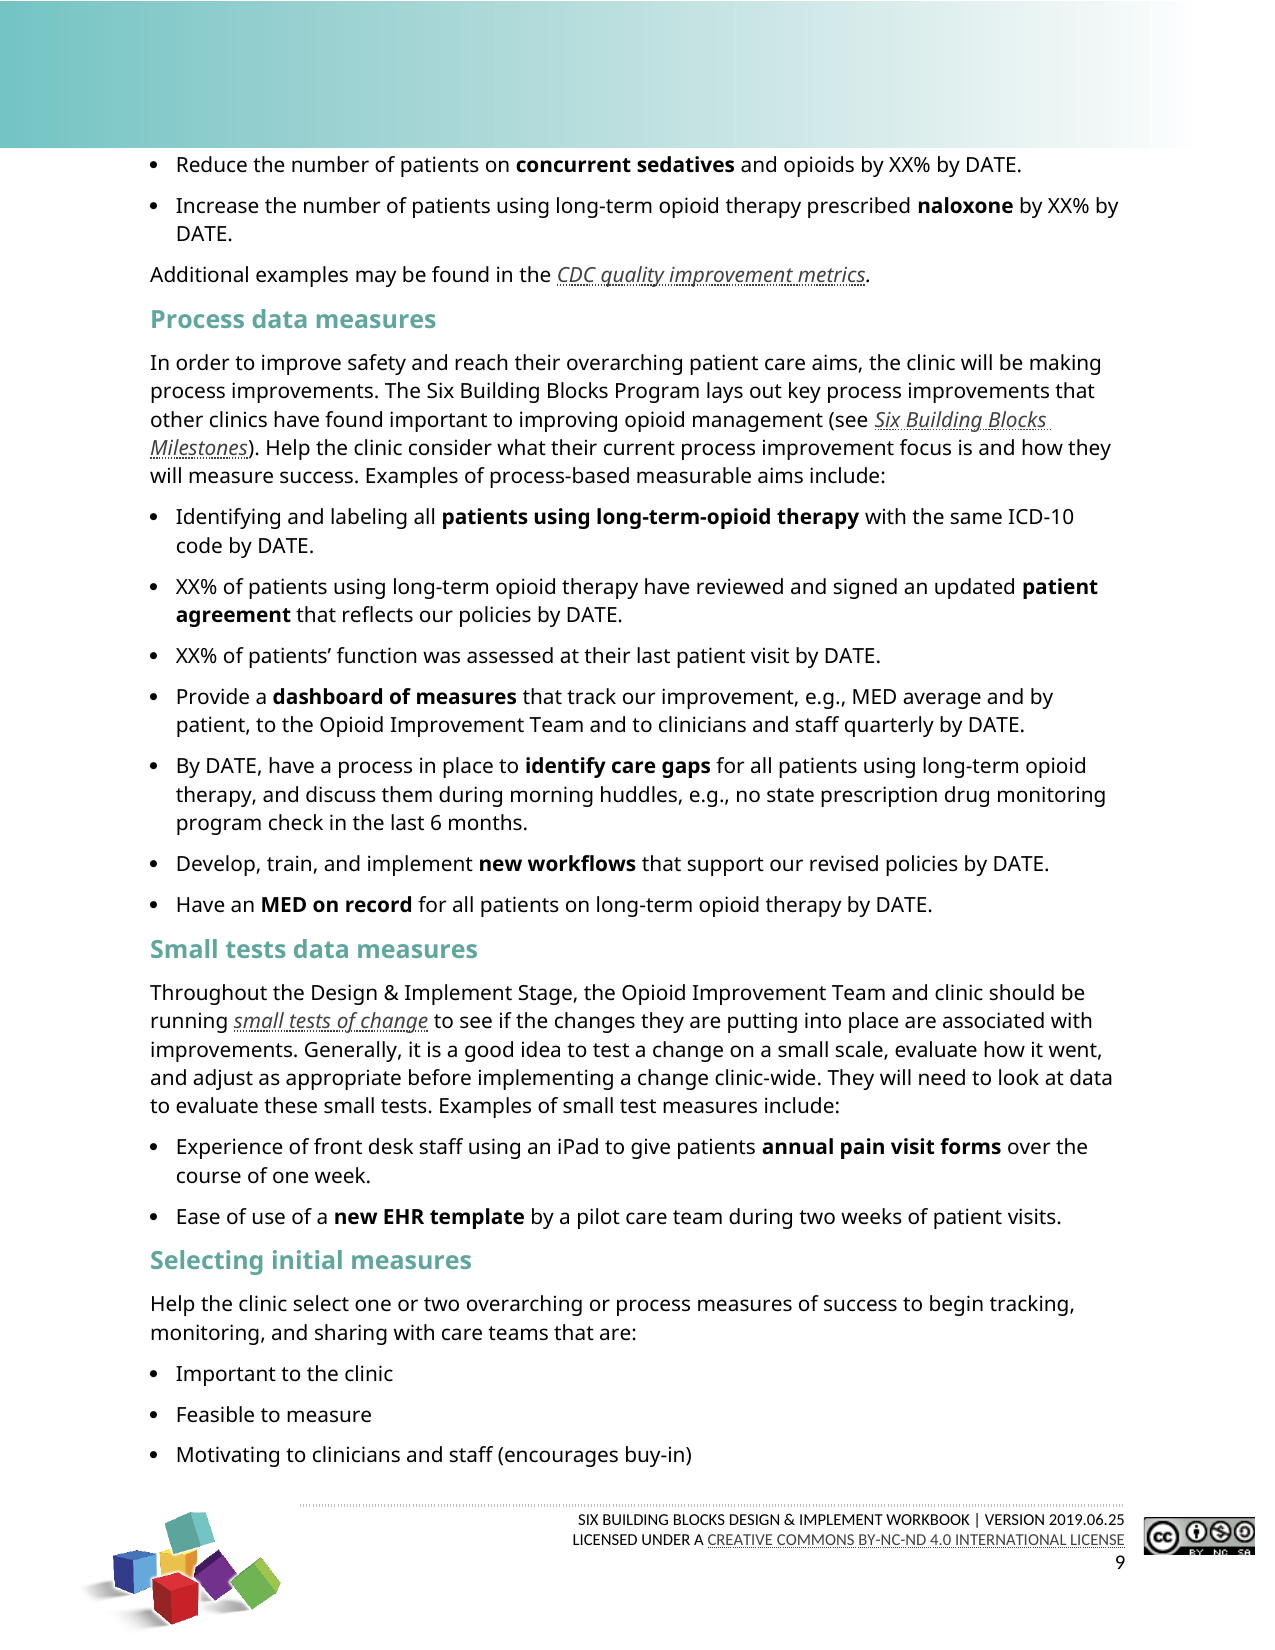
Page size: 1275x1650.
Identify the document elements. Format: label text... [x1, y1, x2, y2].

text Feasible to measure [150, 1400, 1125, 1428]
text Additional examples may be found in the CDC quality improvement metrics. [150, 260, 1125, 289]
subtitle Small tests data measures [150, 931, 1125, 965]
text XX% of patients using long-term opioid therapy have reviewed and signed an updated patient agreement that reflects our policies by DATE. [150, 572, 1125, 629]
text Reduce the number of patients on concurrent sedatives and opioids by XX% by DATE. [150, 150, 1125, 178]
text Develop, train, and implement new workflows that support our revised policies by DATE. [150, 849, 1125, 878]
text Increase the number of patients using long-term opioid therapy prescribed naloxone by XX% by DATE. [150, 191, 1125, 248]
subtitle Selecting initial measures [150, 1243, 1125, 1277]
subtitle Process data measures [150, 301, 1125, 335]
text Have an MED on record for all patients on long-term opioid therapy by DATE. [150, 890, 1125, 919]
text Important to the clinic [150, 1359, 1125, 1387]
picture [0, 1, 1275, 148]
text In order to improve safety and reach their overarching patient care aims, the clinic will be making process improvements. The Six Building Blocks Program lays out key process improvements that other clinics have found important to improving opioid management (see Six Building Blocks Milestones). Help the clinic consider what their current process improvement focus is and how they will measure success. Examples of process-based measurable aims include: [150, 348, 1125, 490]
picture [1143, 1517, 1255, 1555]
text Help the clinic select one or two overarching or process measures of success to begin tracking, monitoring, and sharing with care teams that are: [150, 1289, 1125, 1346]
text By DATE, have a process in place to identify care gaps for all patients using long-term opioid therapy, and discuss them during morning huddles, e.g., no state prescription drug monitoring program check in the last 6 months. [150, 752, 1125, 837]
text Ease of use of a new EHR template by a pilot care team during two weeks of patient visits. [150, 1202, 1125, 1230]
text Motivating to clinicians and staff (encourages buy-in) [150, 1441, 1125, 1469]
text Provide a dashboard of measures that track our improvement, e.g., MED average and by patient, to the Opioid Improvement Team and to clinicians and staff quarterly by DATE. [150, 682, 1125, 739]
text Throughout the Design & Implement Stage, the Opioid Improvement Team and clinic should be running small tests of change to see if the changes they are putting into place are associated with improvements. Generally, it is a good idea to test a change on a small scale, evaluate how it went, and adjust as appropriate before implementing a change clinic-wide. They will need to look at data to evaluate these small tests. Examples of small test measures include: [150, 978, 1125, 1120]
text XX% of patients’ function was assessed at their last patient visit by DATE. [150, 641, 1125, 670]
picture [74, 1505, 288, 1637]
text Experience of front desk staff using an iPad to give patients annual pain visit forms over the course of one week. [150, 1132, 1125, 1189]
text Identifying and labeling all patients using long-term-opioid therapy with the same ICD-10 code by DATE. [150, 502, 1125, 559]
